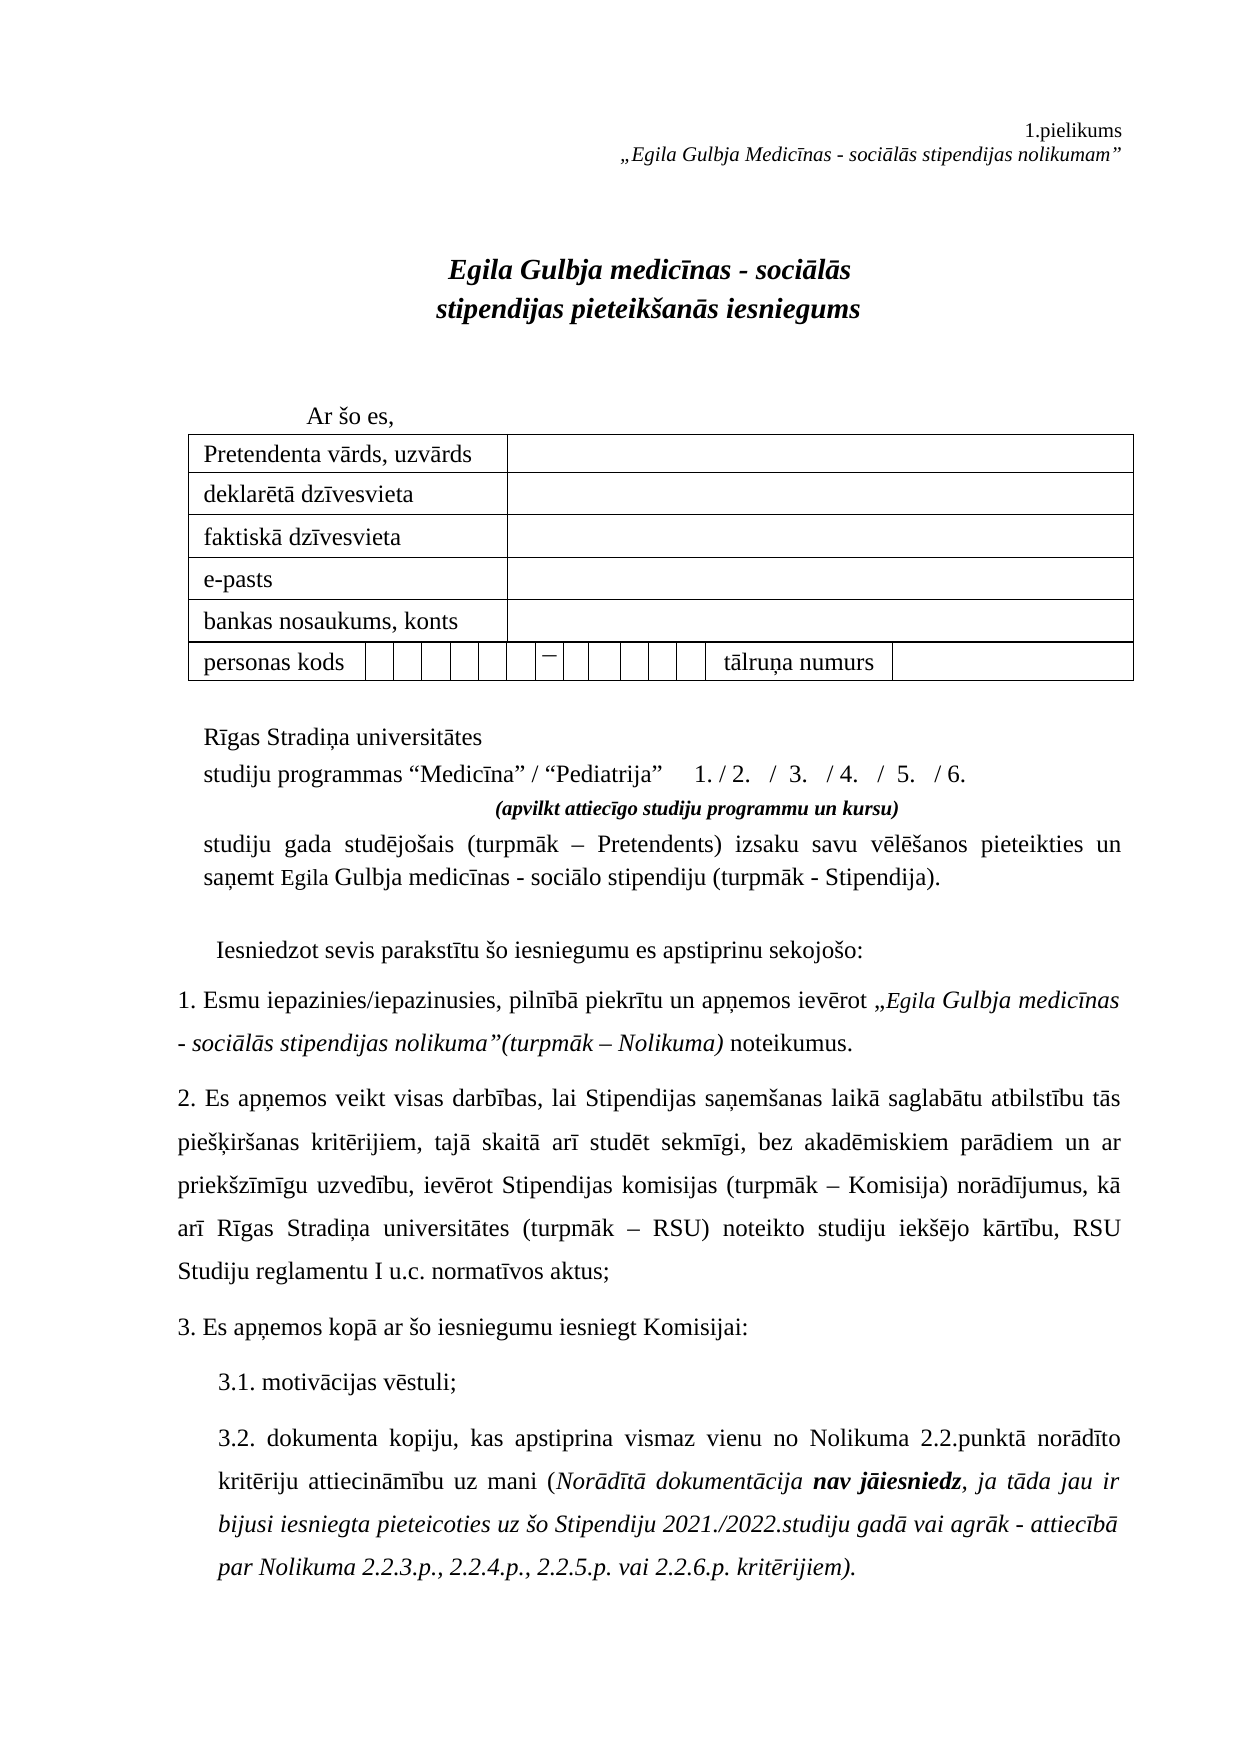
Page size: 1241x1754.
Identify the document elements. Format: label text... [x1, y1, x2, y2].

table_cell bankas nosaukums, konts [189, 600, 507, 641]
table_cell deklarētā dzīvesvieta [189, 473, 507, 514]
table_cell [536, 643, 563, 679]
table_cell tālruņa numurs [706, 643, 892, 679]
text stipendijas pieteikšanās iesniegums [177, 291, 1122, 324]
table_cell [649, 643, 676, 679]
text 3.1. motivācijas vēstuli; [218, 1367, 1122, 1396]
table_cell [479, 643, 506, 679]
table_cell Rīgas Stradiņa universitātes studiju programmas “Medicīna” / “Pediatrija” 1. / 2. / 3. / 4. / 5. / 6. (apvilkt attiecīgo studiju programmu un kursu) studiju gada studējošais (turpmāk – Pretendents) izsaku savu vēlēšanos pieteikties un saņemt Egila Gulbja medicīnas - sociālo stipendiju (turpmāk - Stipendija). Iesniedzot sevis parakstītu šo iesniegumu es apstiprinu sekojošo: [189, 681, 1134, 972]
table_cell [508, 600, 1133, 641]
table_cell faktiskā dzīvesvieta [189, 515, 507, 557]
text „Egila Gulbja Medicīnas - sociālās stipendijas nolikumam” [177, 142, 1122, 166]
table_header Ar šo es, [189, 368, 1134, 434]
table_cell [508, 558, 1133, 599]
table_cell e-pasts [189, 558, 507, 599]
table_cell [508, 435, 1133, 472]
table_cell [589, 643, 620, 679]
table_cell [621, 643, 648, 679]
text 3. Es apņemos kopā ar šo iesniegumu iesniegt Komisijai: [177, 1312, 1122, 1340]
text 2. Es apņemos veikt visas darbības, lai Stipendijas saņemšanas laikā saglabātu atbilstību tās piešķiršanas kritērijiem, tajā skaitā arī studēt sekmīgi, bez akadēmiskiem parādiem un ar priekšzīmīgu uzvedību, ievērot Stipendijas komisijas (turpmāk – Komisija) norādījumus, kā arī Rīgas Stradiņa universitātes (turpmāk – RSU) noteikto studiju iekšējo kārtību, RSU Studiju reglamentu I u.c. normatīvos aktus; [177, 1083, 1122, 1285]
text Egila Gulbja medicīnas - sociālās [177, 252, 1122, 286]
table_cell [564, 643, 588, 679]
table_cell [366, 643, 393, 679]
table_cell [677, 643, 705, 679]
text 3.2. dokumenta kopiju, kas apstiprina vismaz vienu no Nolikuma 2.2.punktā norādīto kritēriju attiecināmību uz mani (Norādītā dokumentācija nav jāiesniedz, ja tāda jau ir bijusi iesniegta pieteicoties uz šo Stipendiju 2021./2022.studiju gadā vai agrāk - attiecībā par Nolikuma 2.2.3.p., 2.2.4.p., 2.2.5.p. vai 2.2.6.p. kritērijiem). [218, 1423, 1122, 1581]
text 1. Esmu iepazinies/iepazinusies, pilnībā piekrītu un apņemos ievērot „Egila Gulbja medicīnas - sociālās stipendijas nolikuma”(turpmāk – Nolikuma) noteikumus. [177, 985, 1122, 1057]
table_cell [422, 643, 450, 679]
table_cell personas kods [189, 643, 365, 679]
table_cell [508, 473, 1133, 514]
table_cell [451, 643, 478, 679]
table_cell Pretendenta vārds, uzvārds [189, 435, 507, 472]
table_cell [508, 515, 1133, 557]
table_cell [893, 643, 1133, 679]
table_cell [394, 643, 421, 679]
table_cell [507, 643, 535, 679]
text 1.pielikums [177, 118, 1122, 142]
